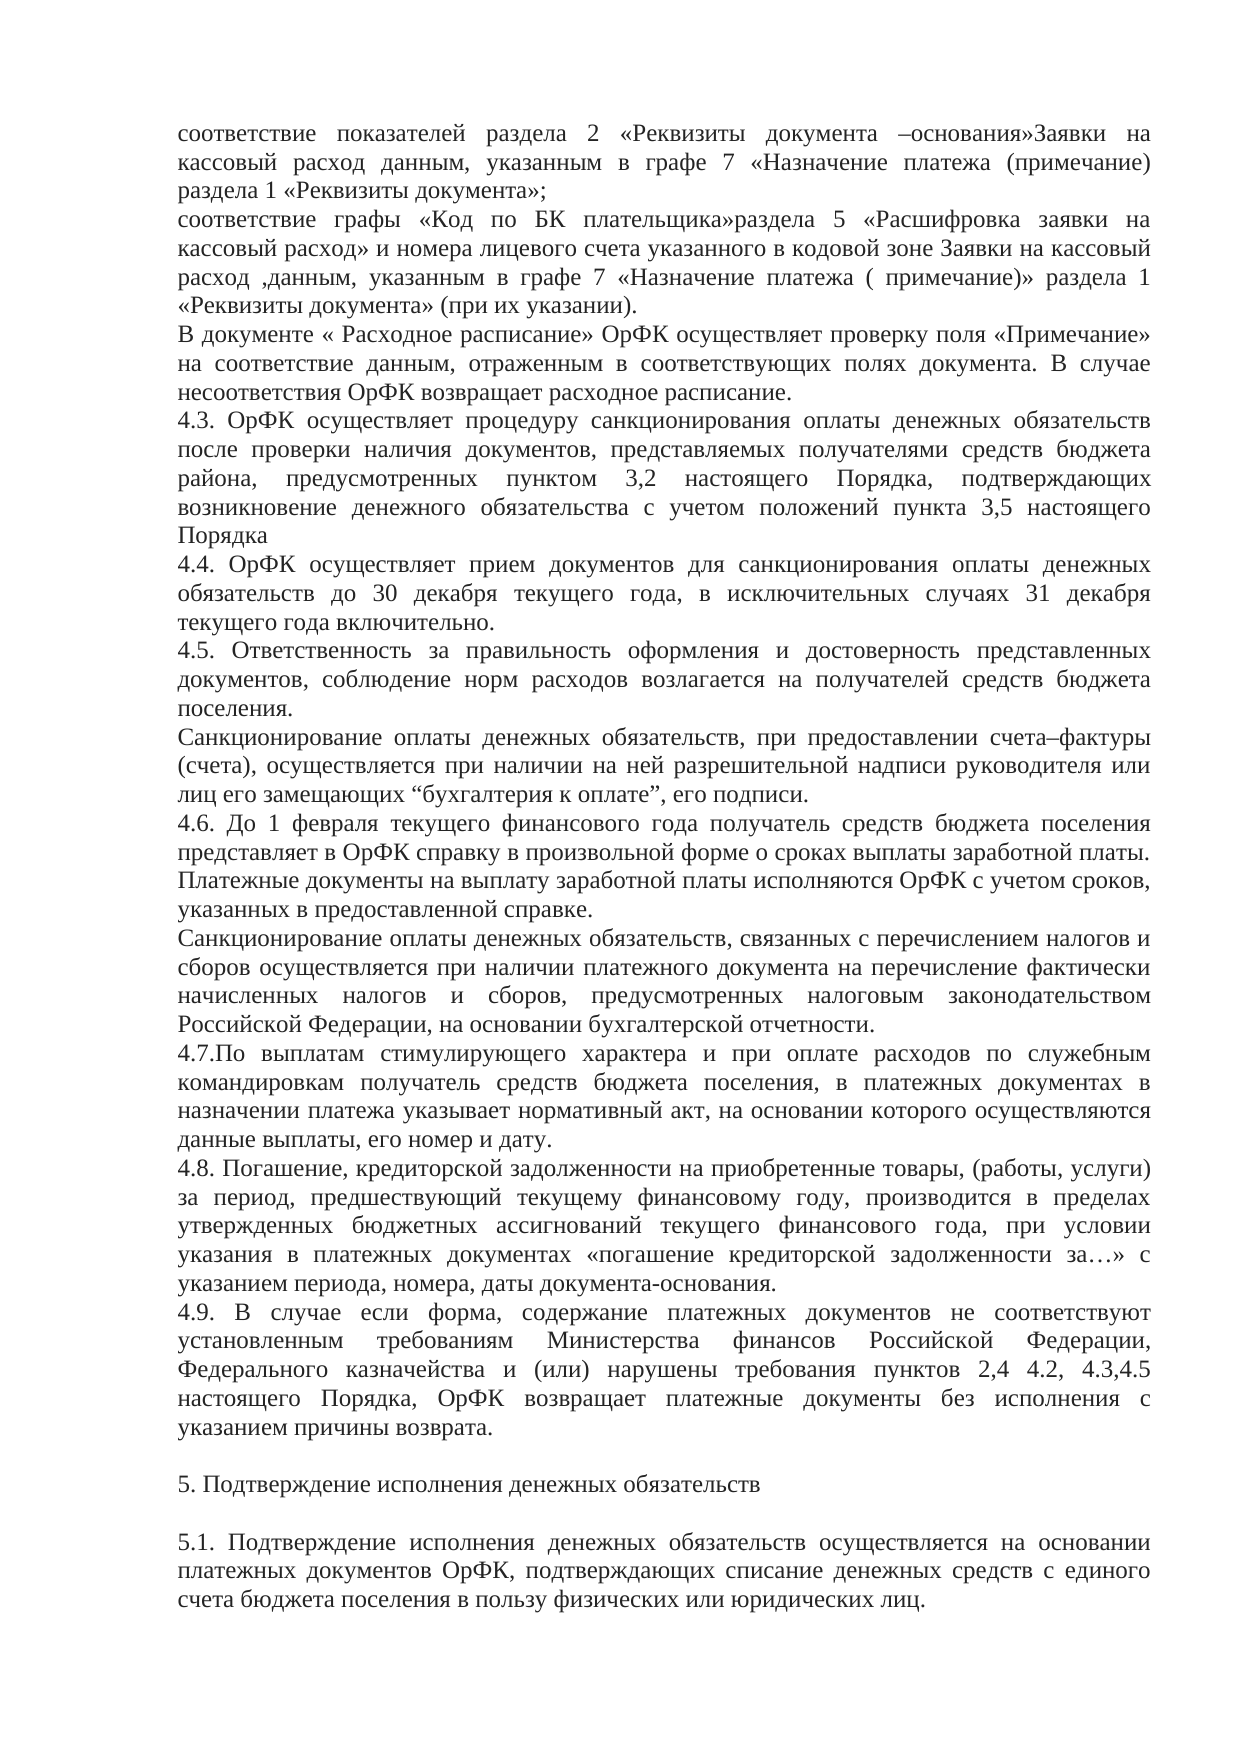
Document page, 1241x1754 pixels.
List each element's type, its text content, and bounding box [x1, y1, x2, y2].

text 5. Подтверждение исполнения денежных обязательств [177, 1469, 1152, 1498]
text 5.1. Подтверждение исполнения денежных обязательств осуществляется на основании платежных документов ОрФК, подтверждающих списание денежных средств с единого счета бюджета поселения в пользу физических или юридических лиц. [177, 1527, 1152, 1613]
text В документе « Расходное расписание» ОрФК осуществляет проверку поля «Примечание» на соответствие данным, отраженным в соответствующих полях документа. В случае несоответствия ОрФК возвращает расходное расписание. [177, 319, 1152, 406]
text Санкционирование оплаты денежных обязательств, связанных с перечислением налогов и сборов осуществляется при наличии платежного документа на перечисление фактически начисленных налогов и сборов, предусмотренных налоговым законодательством Российской Федерации, на основании бухгалтерской отчетности. [177, 923, 1152, 1038]
text 4.4. ОрФК осуществляет прием документов для санкционирования оплаты денежных обязательств до 30 декабря текущего года, в исключительных случаях 31 декабря текущего года включительно. [177, 549, 1152, 636]
text Санкционирование оплаты денежных обязательств, при предоставлении счета–фактуры (счета), осуществляется при наличии на ней разрешительной надписи руководителя или лиц его замещающих “бухгалтерия к оплате”, его подписи. [177, 722, 1152, 808]
text 4.9. В случае если форма, содержание платежных документов не соответствуют установленным требованиям Министерства финансов Российской Федерации, Федерального казначейства и (или) нарушены требования пунктов 2,4 4.2, 4.3,4.5 настоящего Порядка, ОрФК возвращает платежные документы без исполнения с указанием причины возврата. [177, 1297, 1152, 1441]
text 4.8. Погашение, кредиторской задолженности на приобретенные товары, (работы, услуги) за период, предшествующий текущему финансовому году, производится в пределах утвержденных бюджетных ассигнований текущего финансового года, при условии указания в платежных документах «погашение кредиторской задолженности за…» с указанием периода, номера, даты документа-основания. [177, 1153, 1152, 1297]
text соответствие показателей раздела 2 «Реквизиты документа –основания»Заявки на кассовый расход данным, указанным в графе 7 «Назначение платежа (примечание) раздела 1 «Реквизиты документа»; [177, 118, 1152, 204]
text 4.5. Ответственность за правильность оформления и достоверность представленных документов, соблюдение норм расходов возлагается на получателей средств бюджета поселения. [177, 636, 1152, 722]
text 4.7.По выплатам стимулирующего характера и при оплате расходов по служебным командировкам получатель средств бюджета поселения, в платежных документах в назначении платежа указывает нормативный акт, на основании которого осуществляются данные выплаты, его номер и дату. [177, 1038, 1152, 1153]
text 4.6. До 1 февраля текущего финансового года получатель средств бюджета поселения представляет в ОрФК справку в произвольной форме о сроках выплаты заработной платы. Платежные документы на выплату заработной платы исполняются ОрФК с учетом сроков, указанных в предоставленной справке. [177, 808, 1152, 923]
text соответствие графы «Код по БК плательщика»раздела 5 «Расшифровка заявки на кассовый расход» и номера лицевого счета указанного в кодовой зоне Заявки на кассовый расход ,данным, указанным в графе 7 «Назначение платежа ( примечание)» раздела 1 «Реквизиты документа» (при их указании). [177, 204, 1152, 319]
text 4.3. ОрФК осуществляет процедуру санкционирования оплаты денежных обязательств после проверки наличия документов, представляемых получателями средств бюджета района, предусмотренных пунктом 3,2 настоящего Порядка, подтверждающих возникновение денежного обязательства с учетом положений пункта 3,5 настоящего Порядка [177, 406, 1152, 549]
